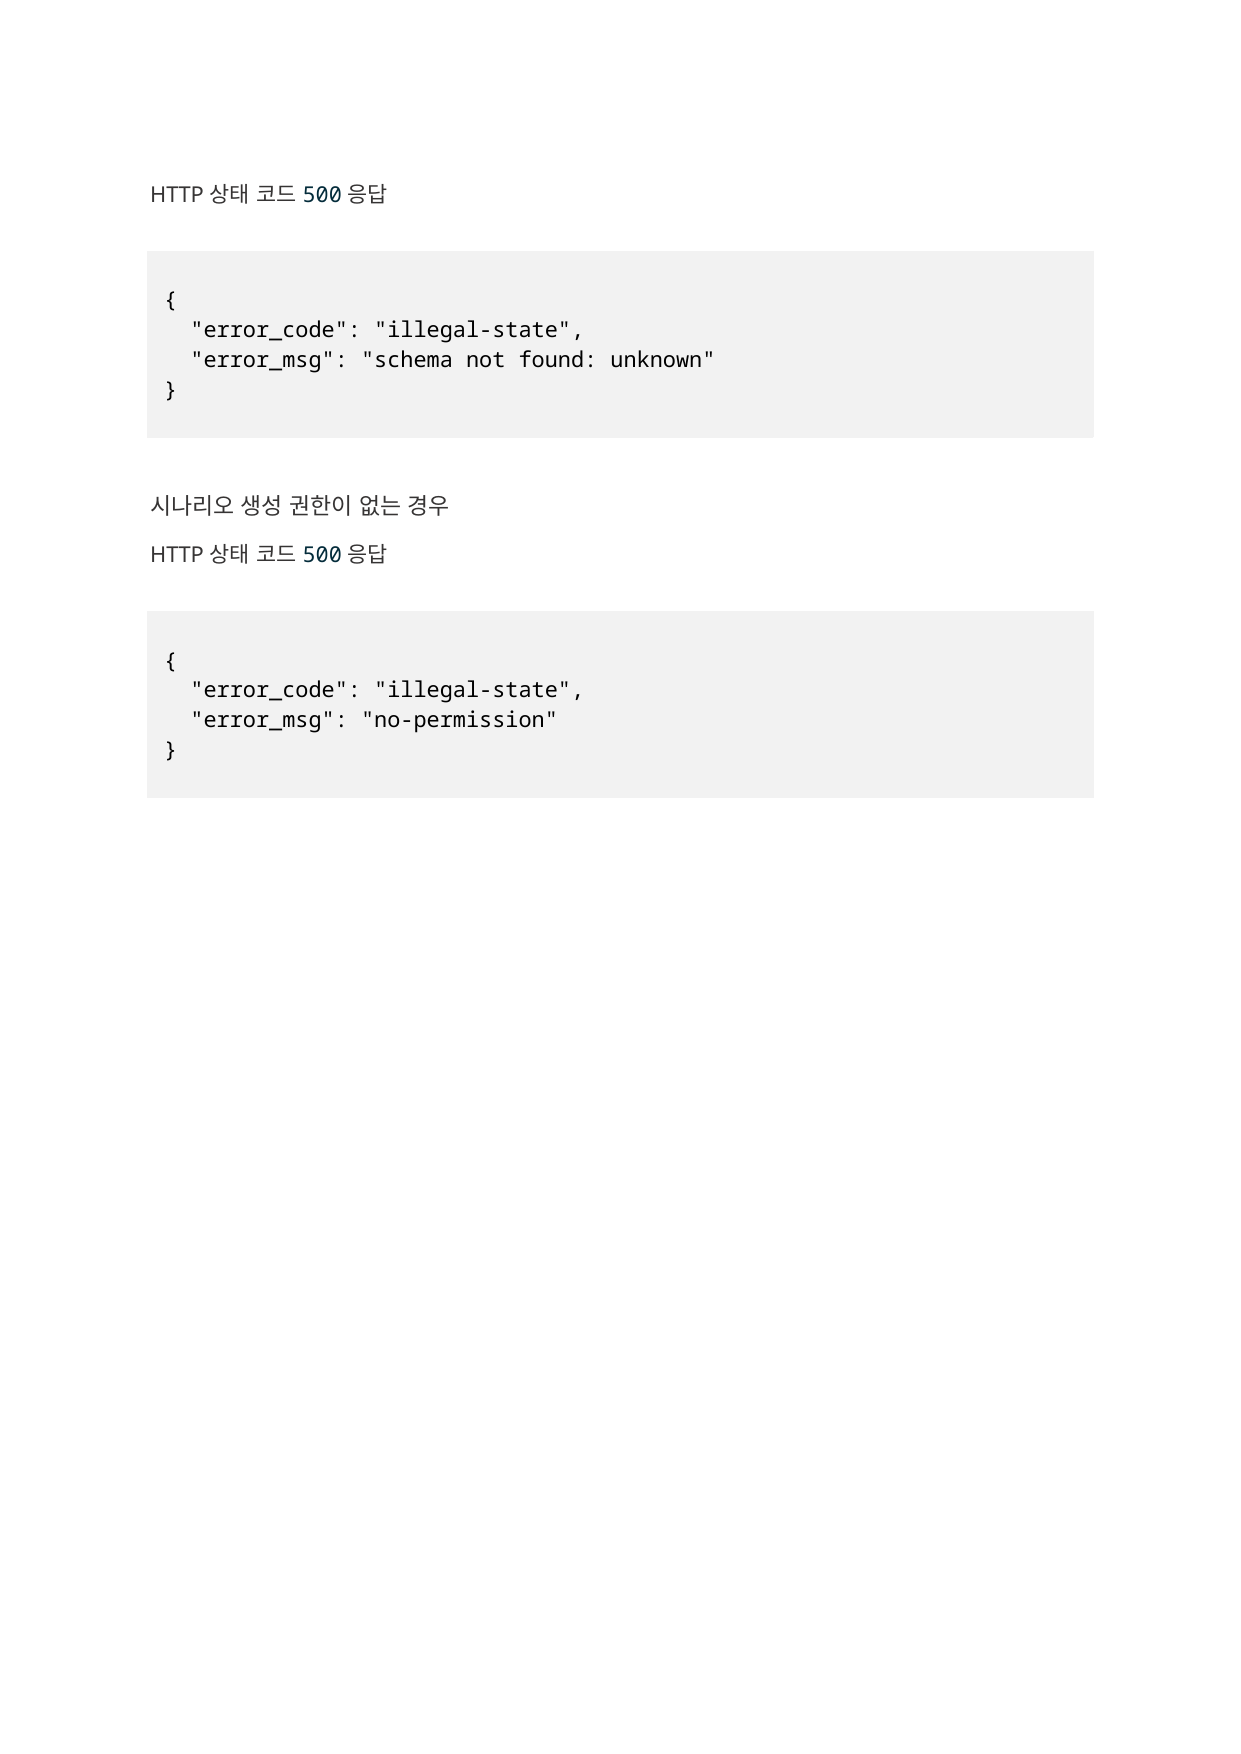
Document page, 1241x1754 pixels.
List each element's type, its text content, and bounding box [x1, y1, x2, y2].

text { "error_code": "illegal-state", "error_msg": "no-permission" } [148, 612, 1093, 797]
text 시나리오 생성 권한이 없는 경우 [150, 487, 1090, 521]
text { "error_code": "illegal-state", "error_msg": "schema not found: unknown" } [148, 252, 1093, 437]
text HTTP 상태 코드 500 응답 [150, 537, 1090, 569]
text HTTP 상태 코드 500 응답 [150, 177, 1090, 209]
